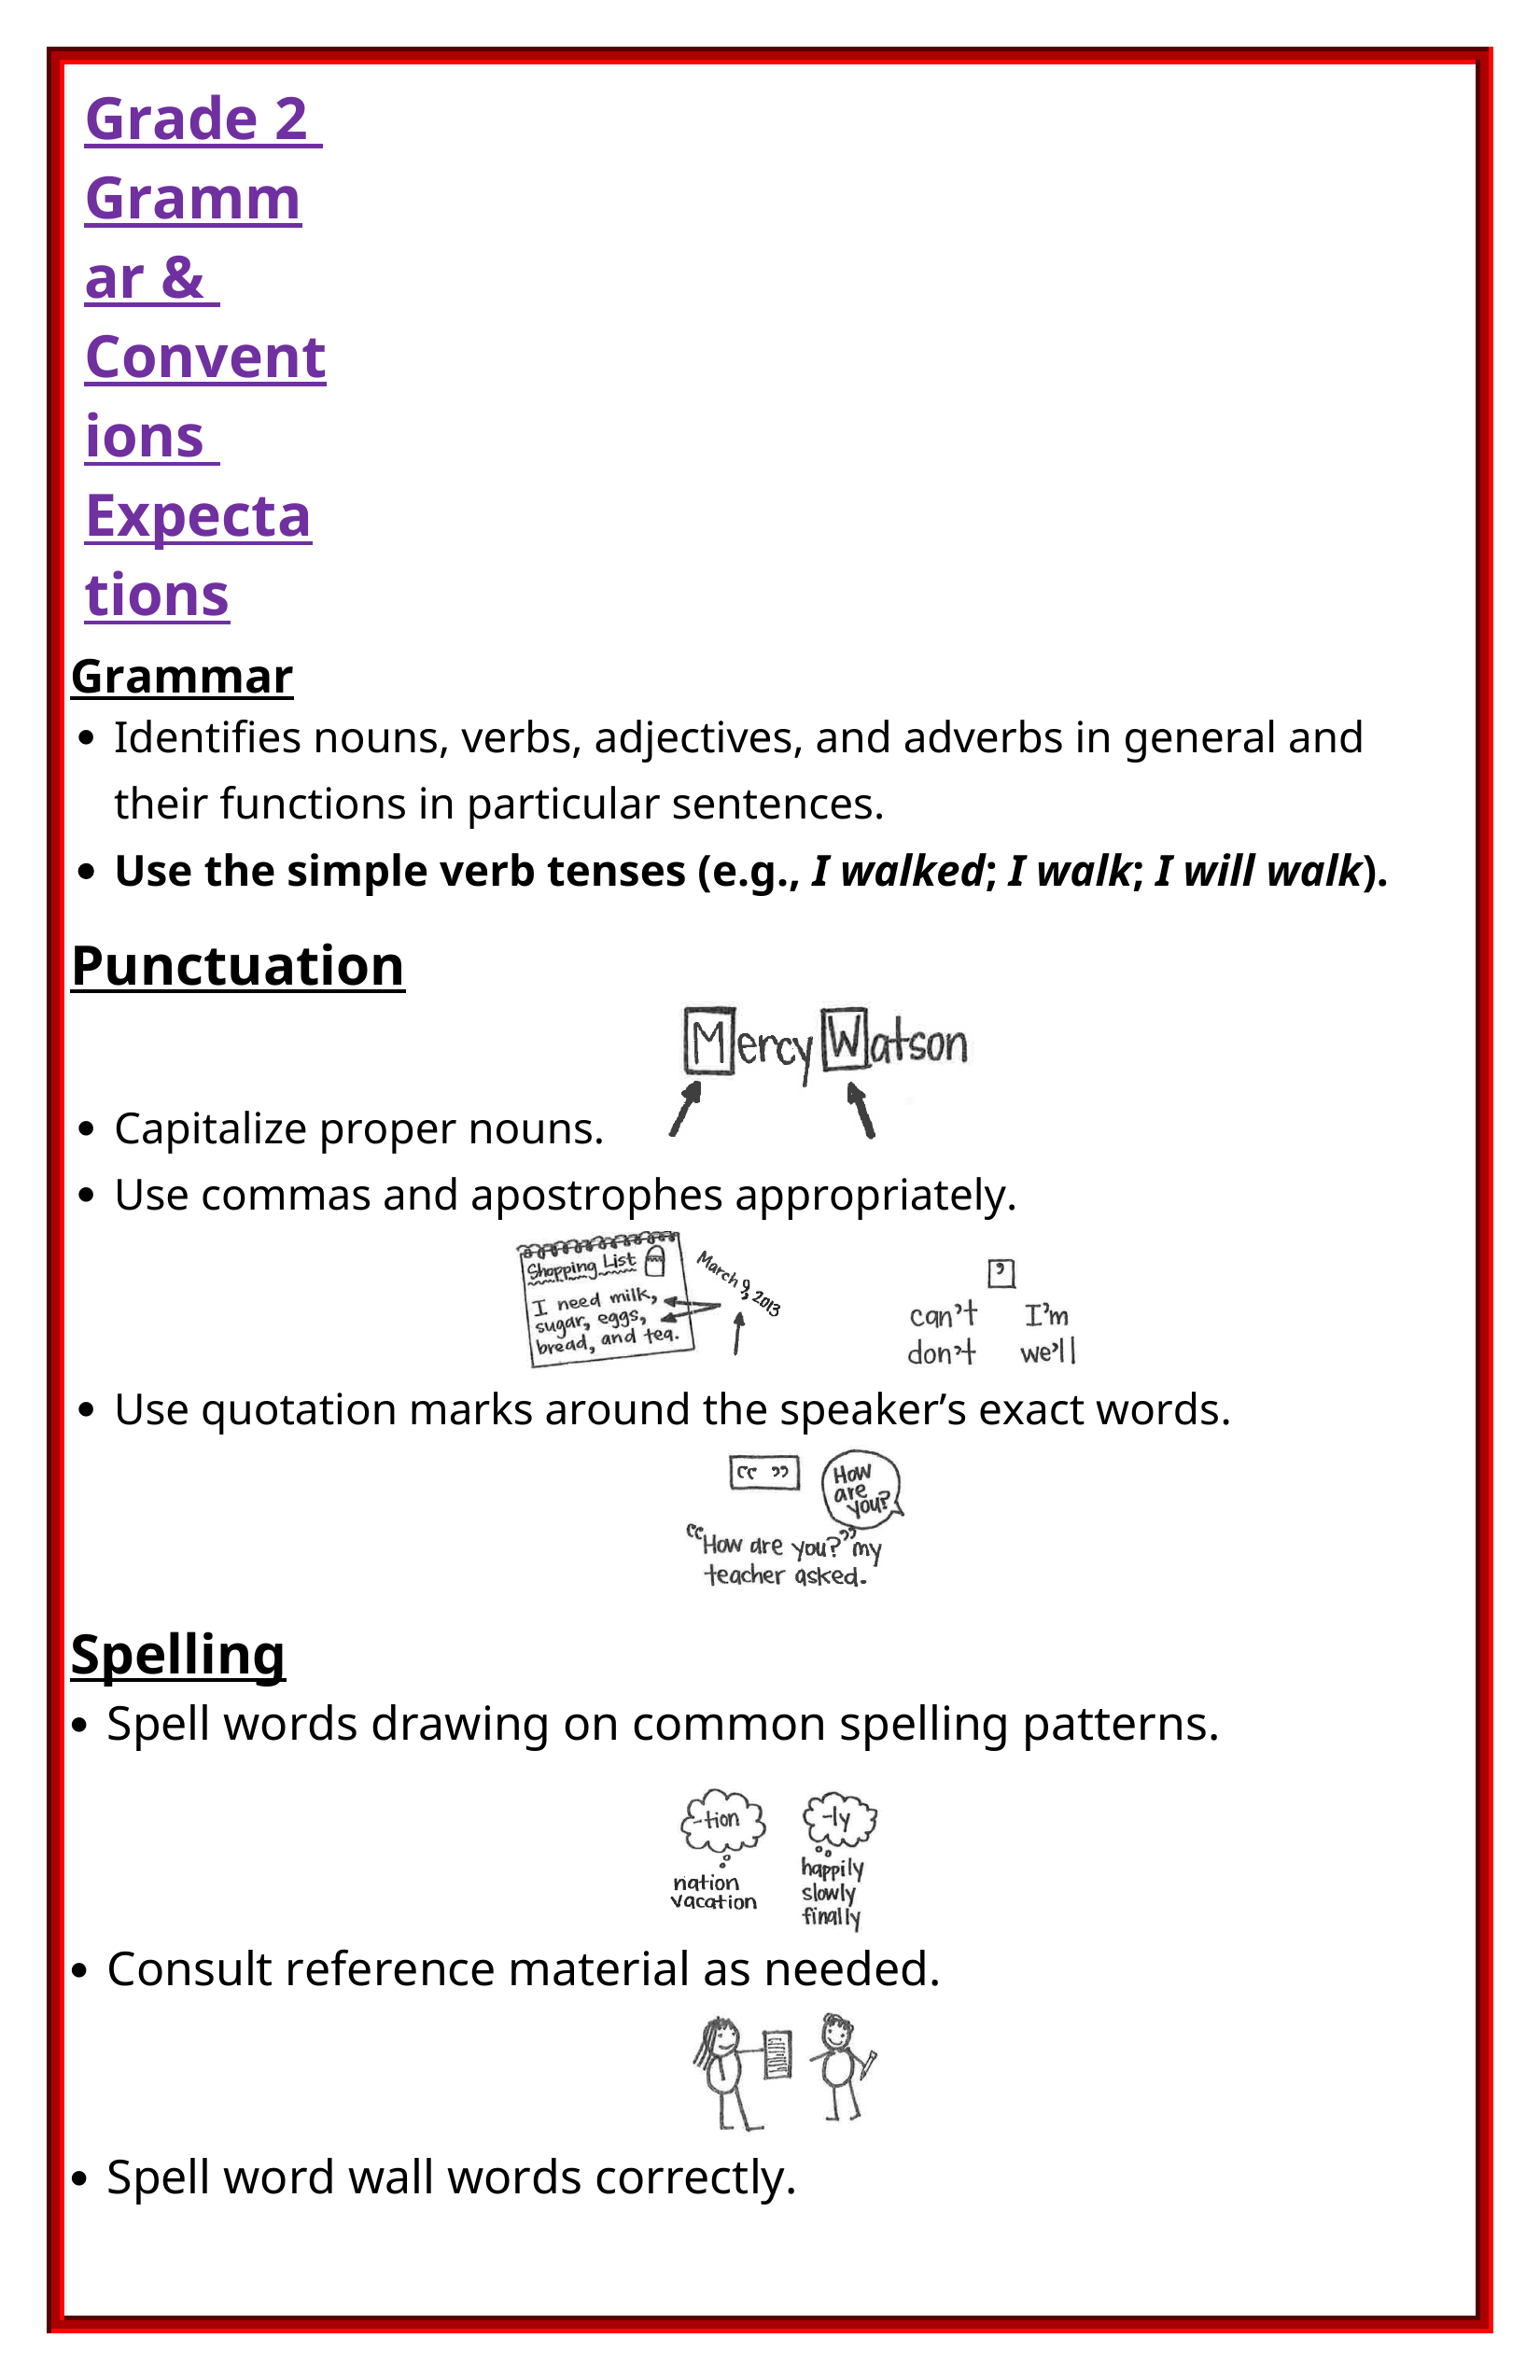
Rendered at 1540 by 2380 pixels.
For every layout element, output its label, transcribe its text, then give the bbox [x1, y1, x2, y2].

list Spell words drawing on common spelling patterns. [72, 1690, 1470, 1754]
list Spell word wall words correctly. [72, 2144, 1470, 2207]
list Use quotation marks around the speaker’s exact words. [78, 1379, 1470, 1437]
picture [678, 1445, 906, 1593]
picture [650, 1001, 978, 1143]
list Capitalize proper nouns. [78, 1001, 1470, 1155]
list Use the simple verb tenses (e.g., I walked; I walk; I will walk). [78, 841, 1470, 899]
text Punctuation [70, 927, 1470, 1001]
picture [693, 2008, 885, 2140]
list Consult reference material as needed. [72, 1935, 1470, 1999]
list Identifies nouns, verbs, adjectives, and adverbs in general and their functions in particular sentences. [78, 707, 1470, 832]
list Use commas and apostrophes appropriately. [78, 1165, 1470, 1223]
picture [658, 1782, 883, 1936]
text Spelling [70, 1616, 1470, 1690]
text Grammar [70, 643, 1470, 707]
picture [904, 1255, 1081, 1370]
picture [503, 1231, 783, 1370]
